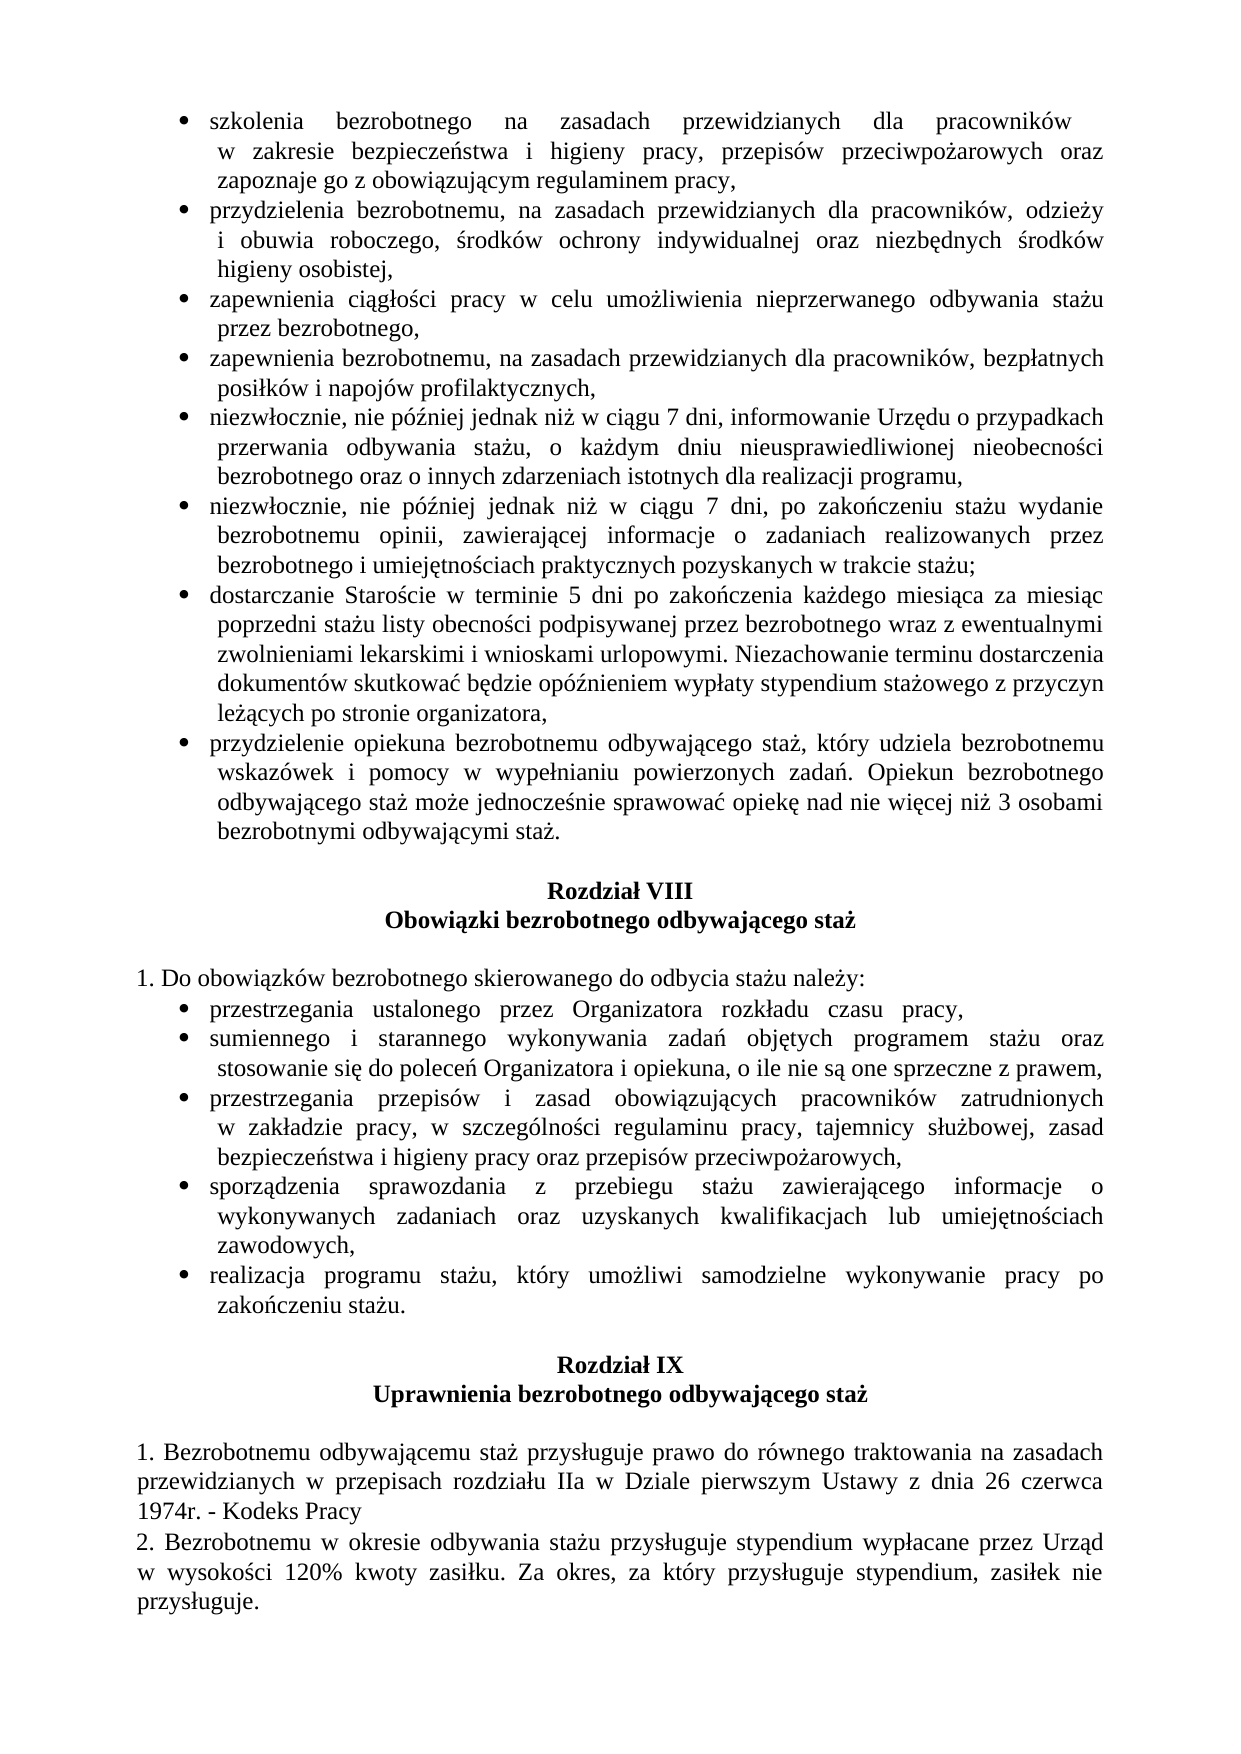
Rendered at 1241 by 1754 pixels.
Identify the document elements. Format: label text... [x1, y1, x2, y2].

text 2. Bezrobotnemu w okresie odbywania stażu przysługuje stypendium wypłacane przez Urząd w wysokości 120% kwoty zasiłku. Za okres, za który przysługuje stypendium, zasiłek nie przysługuje. [136, 1527, 1104, 1615]
text Rozdział VIII [136, 876, 1104, 905]
list zapewnienia ciągłości pracy w celu umożliwienia nieprzerwanego odbywania stażu przez bezrobotnego, [179, 284, 1104, 342]
text Uprawnienia bezrobotnego odbywającego staż [136, 1379, 1104, 1408]
list realizacja programu stażu, który umożliwi samodzielne wykonywanie pracy po zakończeniu stażu. [179, 1260, 1104, 1318]
list przestrzegania ustalonego przez Organizatora rozkładu czasu pracy, [179, 994, 1104, 1023]
list przydzielenia bezrobotnemu, na zasadach przewidzianych dla pracowników, odzieży i obuwia roboczego, środków ochrony indywidualnej oraz niezbędnych środków higieny osobistej, [179, 195, 1104, 283]
list dostarczanie Staroście w terminie 5 dni po zakończenia każdego miesiąca za miesiąc poprzedni stażu listy obecności podpisywanej przez bezrobotnego wraz z ewentualnymi zwolnieniami lekarskimi i wnioskami urlopowymi. Niezachowanie terminu dostarczenia dokumentów skutkować będzie opóźnieniem wypłaty stypendium stażowego z przyczyn leżących po stronie organizatora, [179, 580, 1104, 727]
list przydzielenie opiekuna bezrobotnemu odbywającego staż, który udziela bezrobotnemu wskazówek i pomocy w wypełnianiu powierzonych zadań. Opiekun bezrobotnego odbywającego staż może jednocześnie sprawować opiekę nad nie więcej niż 3 osobami bezrobotnymi odbywającymi staż. [179, 728, 1104, 845]
list zapewnienia bezrobotnemu, na zasadach przewidzianych dla pracowników, bezpłatnych posiłków i napojów profilaktycznych, [179, 343, 1104, 401]
list przestrzegania przepisów i zasad obowiązujących pracowników zatrudnionych w zakładzie pracy, w szczególności regulaminu pracy, tajemnicy służbowej, zasad bezpieczeństwa i higieny pracy oraz przepisów przeciwpożarowych, [179, 1083, 1104, 1171]
list sporządzenia sprawozdania z przebiegu stażu zawierającego informacje o wykonywanych zadaniach oraz uzyskanych kwalifikacjach lub umiejętnościach zawodowych, [179, 1171, 1104, 1259]
text Rozdział IX [136, 1351, 1104, 1379]
text 1. Bezrobotnemu odbywającemu staż przysługuje prawo do równego traktowania na zasadach przewidzianych w przepisach rozdziału IIa w Dziale pierwszym Ustawy z dnia 26 czerwca 1974r. - Kodeks Pracy [136, 1437, 1104, 1525]
list niezwłocznie, nie później jednak niż w ciągu 7 dni, informowanie Urzędu o przypadkach przerwania odbywania stażu, o każdym dniu nieusprawiedliwionej nieobecności bezrobotnego oraz o innych zdarzeniach istotnych dla realizacji programu, [179, 402, 1104, 490]
text 1. Do obowiązków bezrobotnego skierowanego do odbycia stażu należy: [136, 963, 1104, 991]
list szkolenia bezrobotnego na zasadach przewidzianych dla pracowników w zakresie bezpieczeństwa i higieny pracy, przepisów przeciwpożarowych oraz zapoznaje go z obowiązującym regulaminem pracy, [179, 106, 1104, 194]
text Obowiązki bezrobotnego odbywającego staż [136, 905, 1104, 934]
list niezwłocznie, nie później jednak niż w ciągu 7 dni, po zakończeniu stażu wydanie bezrobotnemu opinii, zawierającej informacje o zadaniach realizowanych przez bezrobotnego i umiejętnościach praktycznych pozyskanych w trakcie stażu; [179, 491, 1104, 579]
list sumiennego i starannego wykonywania zadań objętych programem stażu oraz stosowanie się do poleceń Organizatora i opiekuna, o ile nie są one sprzeczne z prawem, [179, 1023, 1104, 1082]
